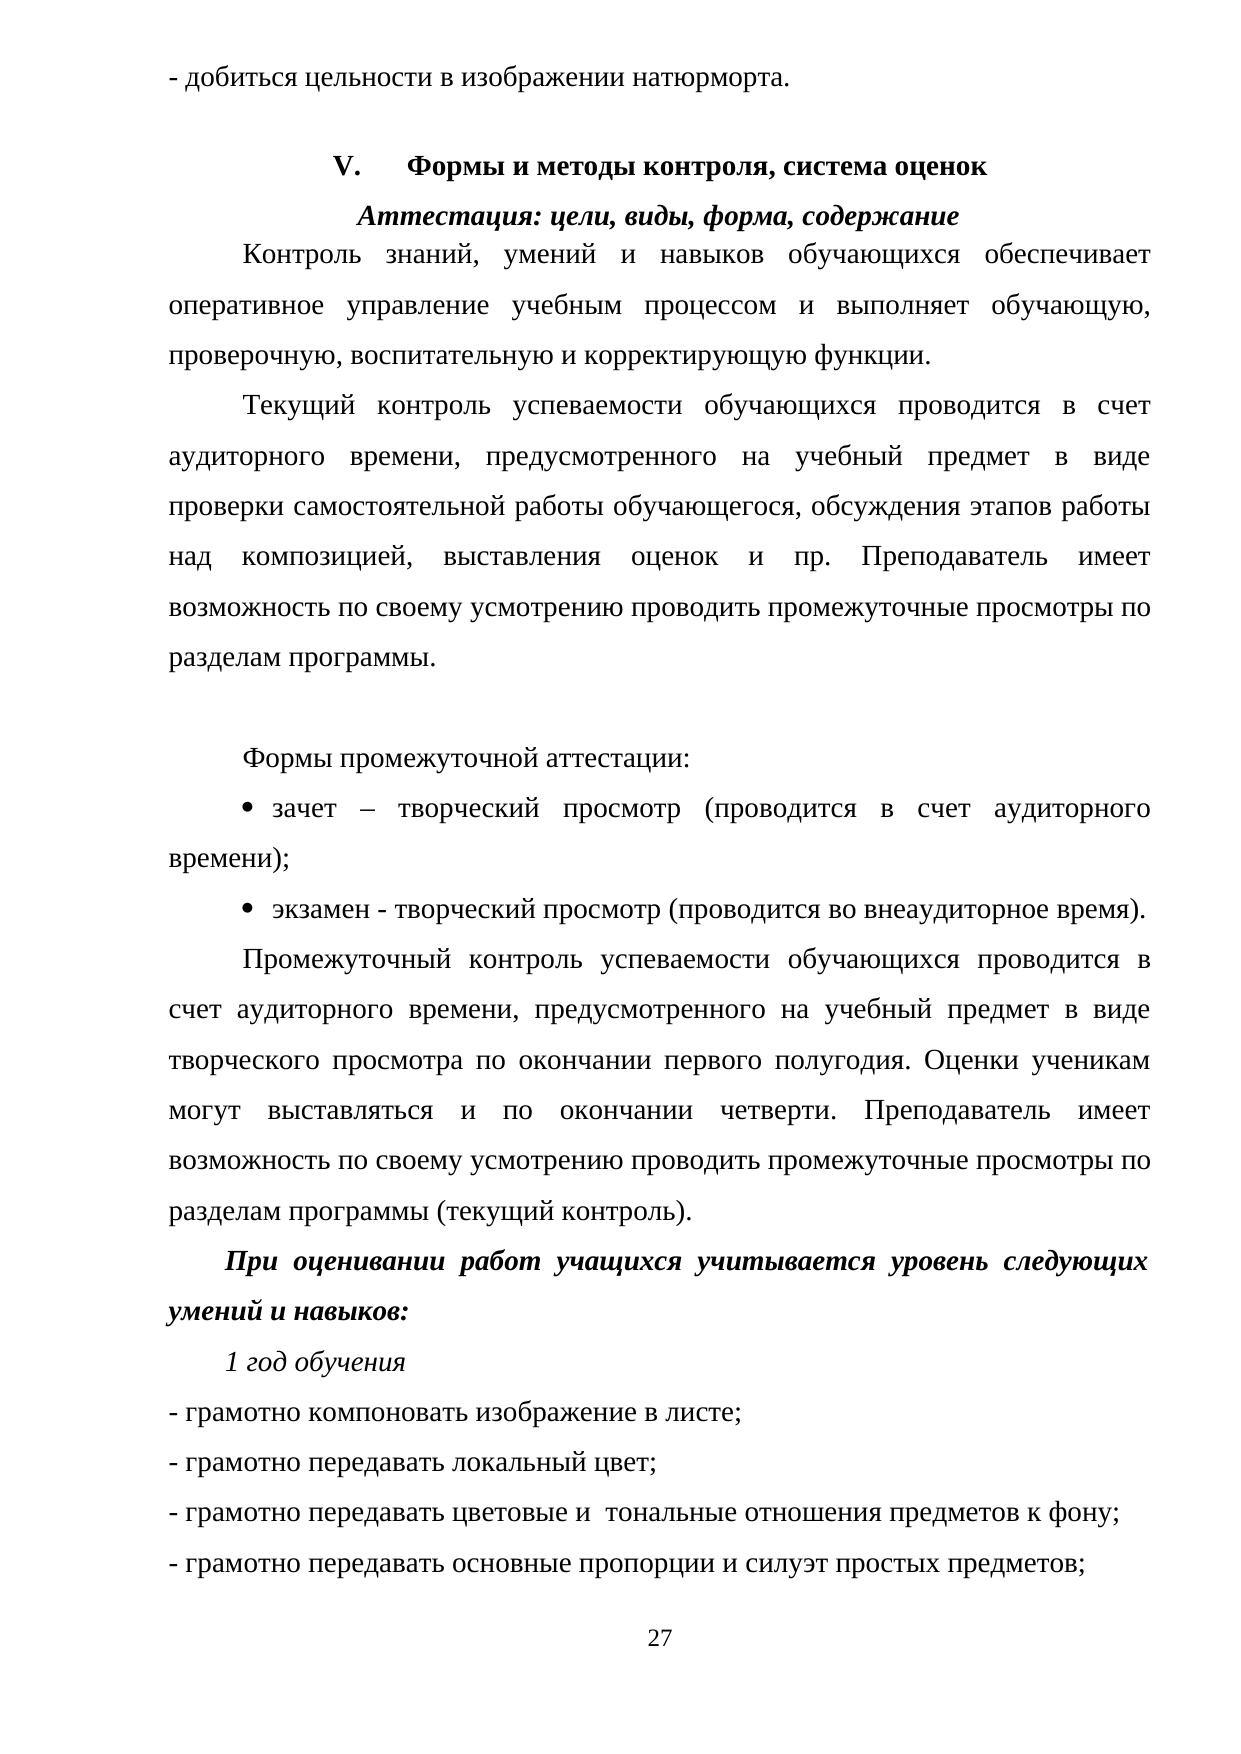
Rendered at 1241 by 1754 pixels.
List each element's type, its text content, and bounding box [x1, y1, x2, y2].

text - грамотно передавать основные пропорции и силуэт простых предметов; [168, 1545, 1152, 1578]
list экзамен - творческий просмотр (проводится во внеаудиторное время). [168, 891, 1152, 924]
text Текущий контроль успеваемости обучающихся проводится в счет аудиторного времени, предусмотренного на учебный предмет в виде проверки самостоятельной работы обучающегося, обсуждения этапов работы над композицией, выставления оценок и пр. Преподаватель имеет возможность по своему усмотрению проводить промежуточные просмотры по разделам программы. [168, 387, 1152, 673]
text Формы промежуточной аттестации: [168, 740, 1152, 773]
text - грамотно передавать цветовые и тональные отношения предметов к фону; [168, 1494, 1152, 1528]
list Формы и методы контроля, система оценок [168, 148, 1152, 181]
text При оценивании работ учащихся учитывается уровень следующих умений и навыков: [168, 1243, 1152, 1327]
text Промежуточный контроль успеваемости обучающихся проводится в счет аудиторного времени, предусмотренного на учебный предмет в виде творческого просмотра по окончании первого полугодия. Оценки ученикам могут выставляться и по окончании четверти. Преподаватель имеет возможность по своему усмотрению проводить промежуточные просмотры по разделам программы (текущий контроль). [168, 941, 1152, 1226]
text Контроль знаний, умений и навыков обучающихся обеспечивает оперативное управление учебным процессом и выполняет обучающую, проверочную, воспитательную и корректирующую функции. [168, 237, 1152, 371]
text - грамотно компоновать изображение в листе; [168, 1394, 1152, 1427]
text Аттестация: цели, виды, форма, содержание [168, 198, 1152, 232]
text - грамотно передавать локальный цвет; [168, 1444, 1152, 1478]
text - добиться цельности в изображении натюрморта. [168, 59, 1152, 93]
list зачет – творческий просмотр (проводится в счет аудиторного времени); [168, 790, 1152, 874]
text 1 год обучения [168, 1344, 1152, 1377]
